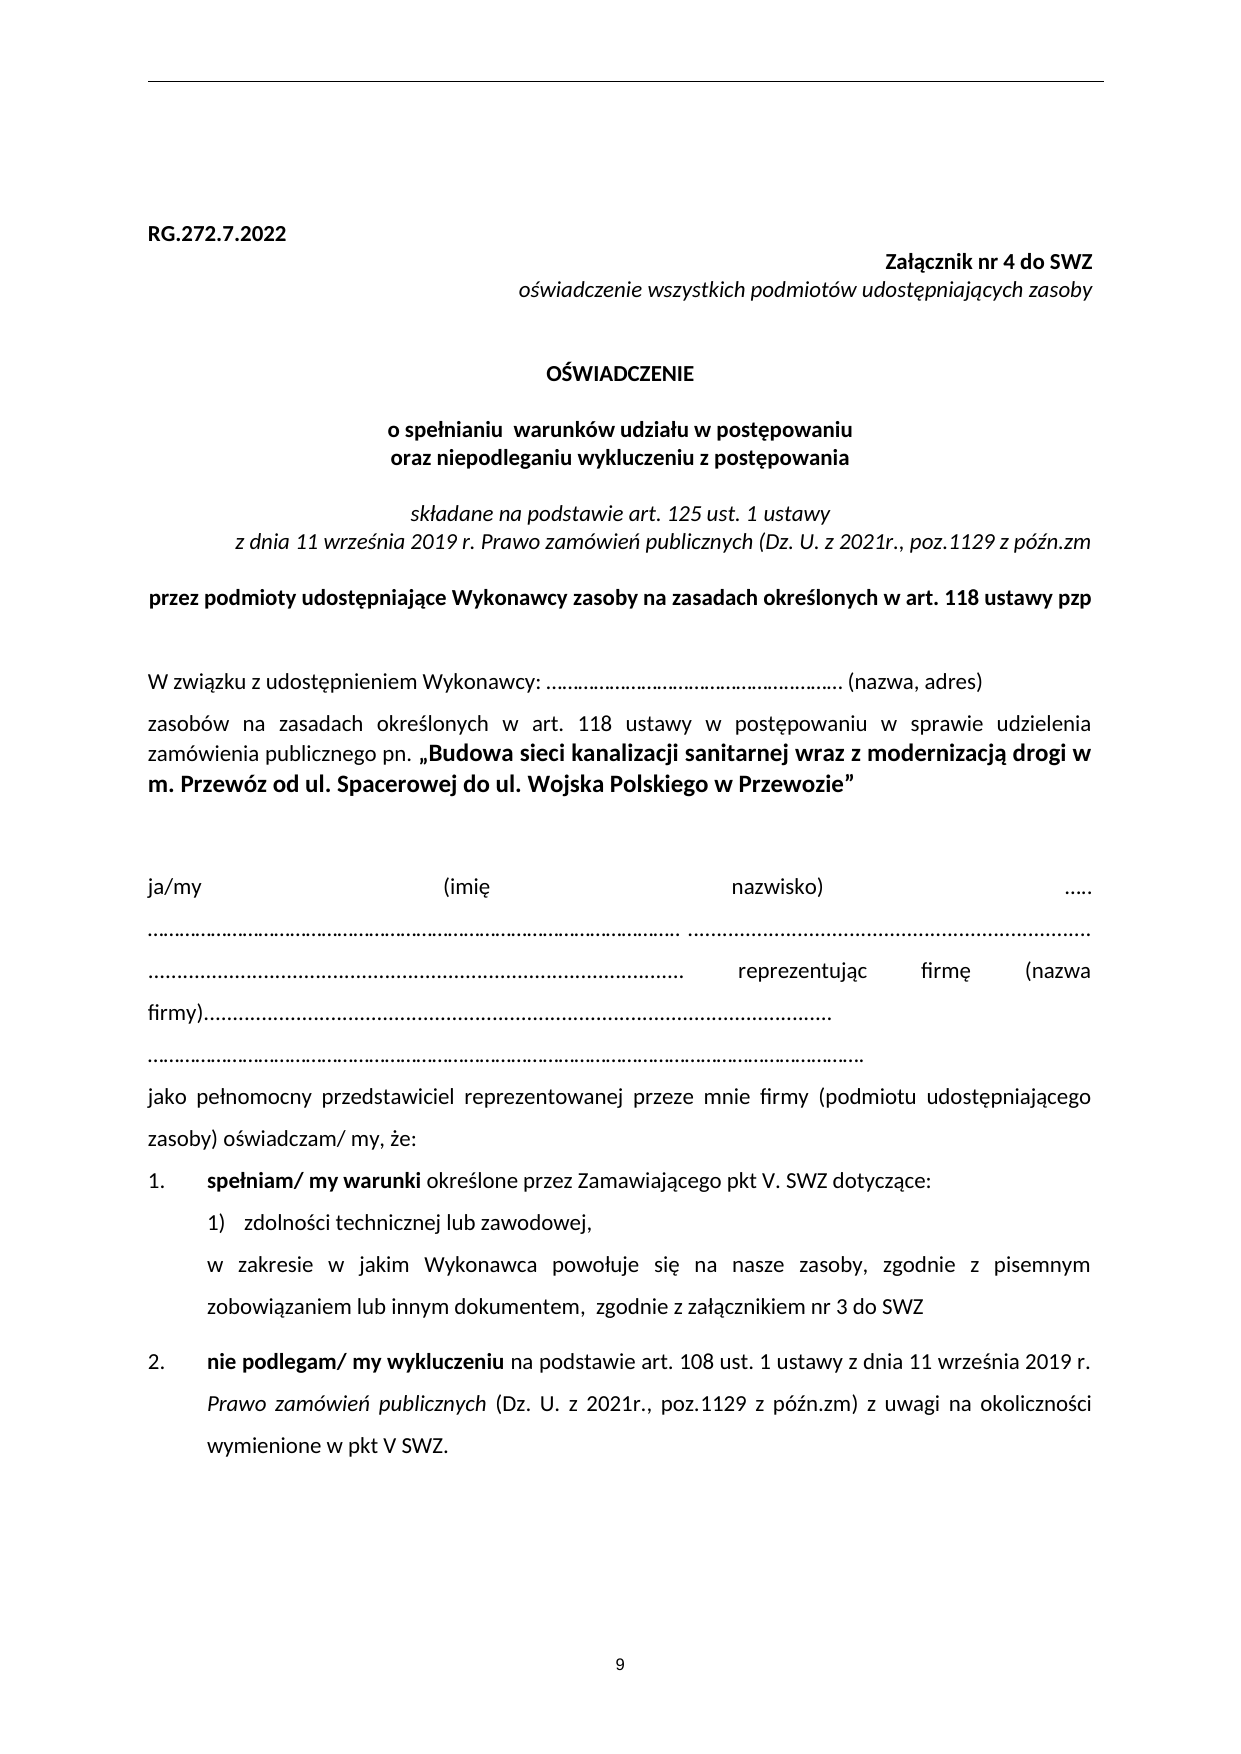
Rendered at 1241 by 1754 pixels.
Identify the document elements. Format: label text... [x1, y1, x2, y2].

text o spełnianiu warunków udziału w postępowaniu [148, 415, 1092, 443]
text Załącznik nr 4 do SWZ [148, 247, 1092, 275]
text jako pełnomocny przedstawiciel reprezentowanej przeze mnie firmy (podmiotu udostępniającego zasoby) oświadczam/ my, że: [148, 1082, 1092, 1152]
text oraz niepodleganiu wykluczeniu z postępowania [148, 443, 1092, 471]
list zdolności technicznej lub zawodowej, [207, 1208, 1092, 1236]
text OŚWIADCZENIE [148, 359, 1092, 387]
text ja/my (imię nazwisko) …..……………………………………………………………………………………….. ................................................................................................................................................................... reprezentując firmę (nazwa firmy)............................................................................................................. [148, 872, 1092, 1026]
text W związku z udostępnieniem Wykonawcy: ………………………………………..……… (nazwa, adres) [148, 667, 1092, 695]
text z dnia 11 września 2019 r. Prawo zamówień publicznych (Dz. U. z 2021r., poz.1129 z późn.zm [148, 527, 1092, 555]
text 1. spełniam/ my warunki określone przez Zamawiającego pkt V. SWZ dotyczące: [148, 1166, 1092, 1194]
text RG.272.7.2022 [148, 219, 1092, 247]
text oświadczenie wszystkich podmiotów udostępniających zasoby [148, 275, 1092, 303]
list nie podlegam/ my wykluczeniu na podstawie art. 108 ust. 1 ustawy z dnia 11 września 2019 r. Prawo zamówień publicznych (Dz. U. z 2021r., poz.1129 z późn.zm) z uwagi na okoliczności wymienione w pkt V SWZ. [148, 1347, 1092, 1459]
text w zakresie w jakim Wykonawca powołuje się na nasze zasoby, zgodnie z pisemnym zobowiązaniem lub innym dokumentem, zgodnie z załącznikiem nr 3 do SWZ [207, 1250, 1092, 1320]
text przez podmioty udostępniające Wykonawcy zasoby na zasadach określonych w art. 118 ustawy pzp [148, 583, 1092, 611]
text składane na podstawie art. 125 ust. 1 ustawy [148, 499, 1092, 527]
text ………………………………………………………………………………………………………………………. [148, 1040, 1092, 1068]
text zasobów na zasadach określonych w art. 118 ustawy w postępowaniu w sprawie udzielenia zamówienia publicznego pn. „Budowa sieci kanalizacji sanitarnej wraz z modernizacją drogi w m. Przewóz od ul. Spacerowej do ul. Wojska Polskiego w Przewozie” [148, 709, 1092, 798]
